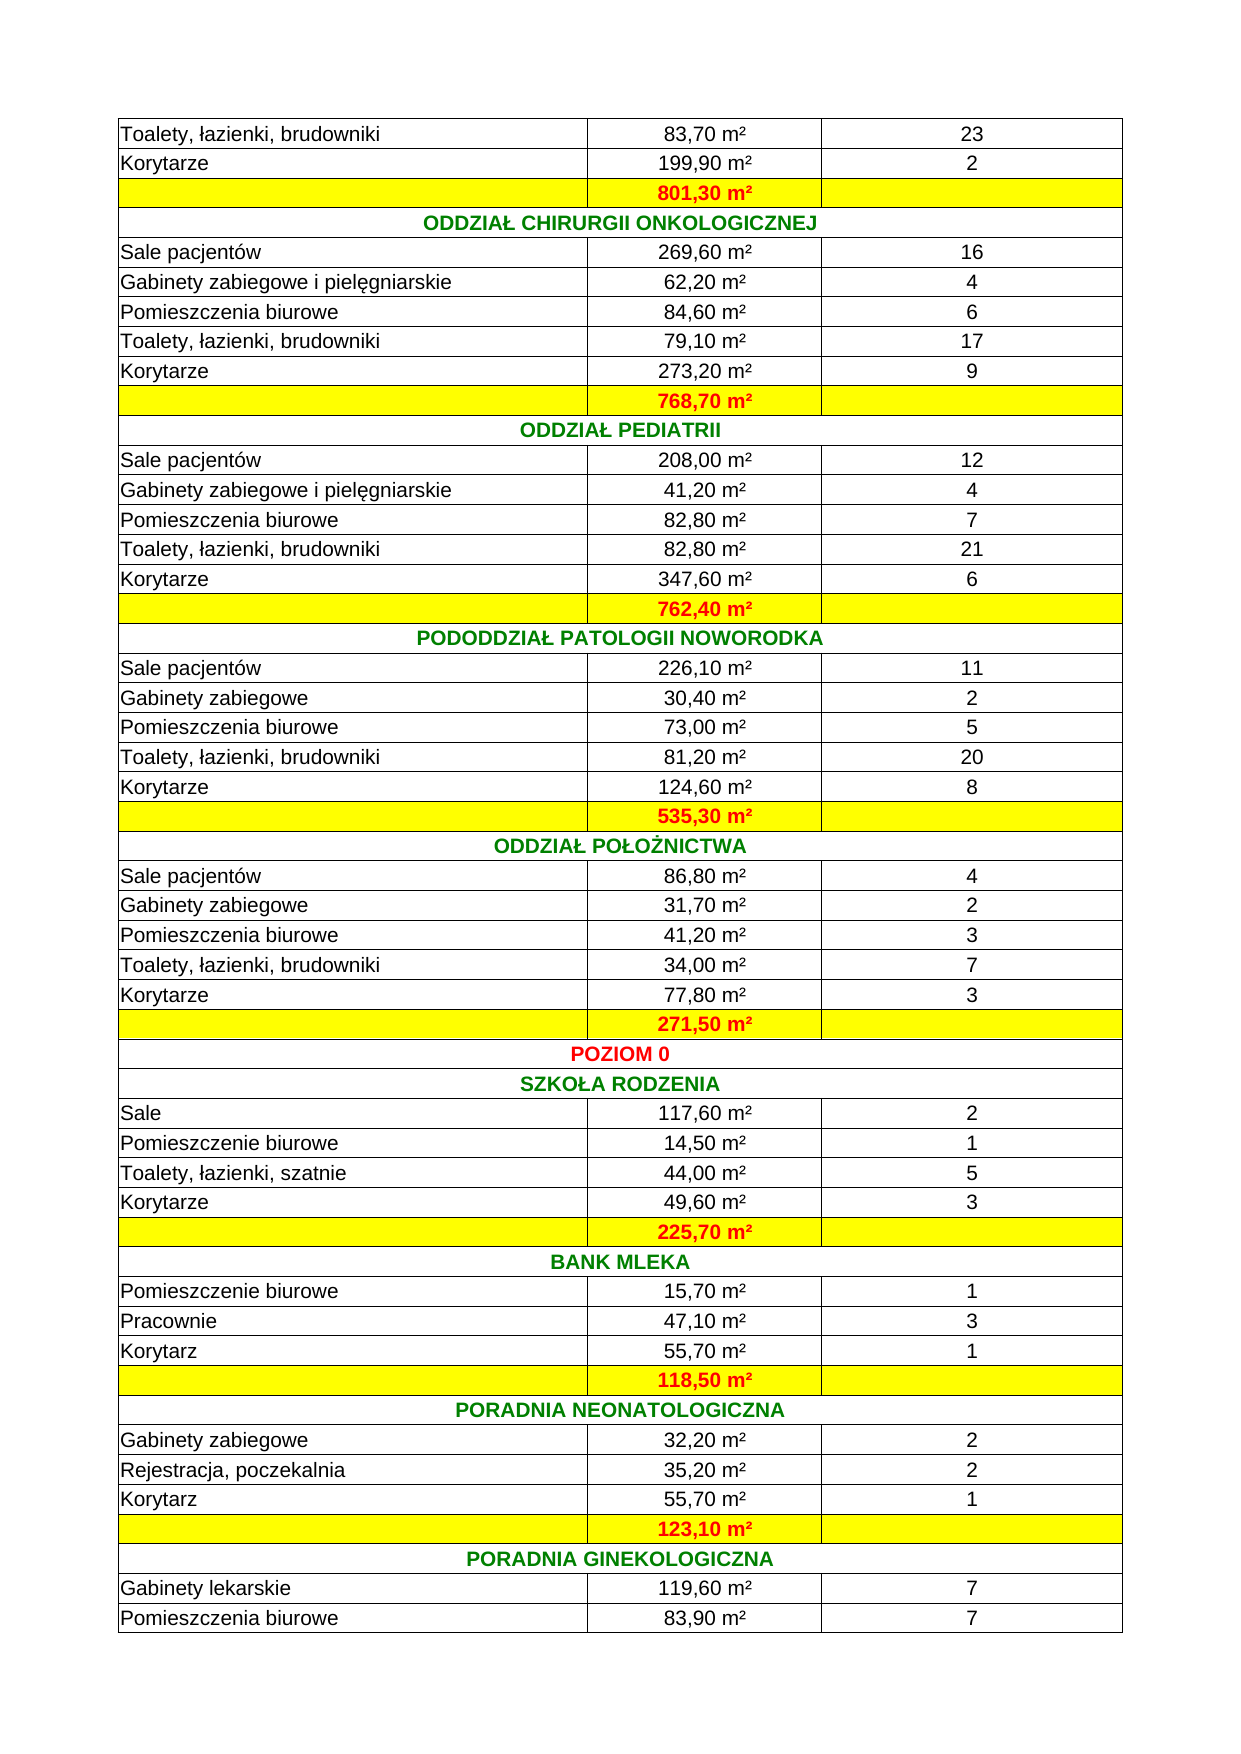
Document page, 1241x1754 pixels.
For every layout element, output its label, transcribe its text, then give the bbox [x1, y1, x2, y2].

table_cell Toalety, łazienki, brudowniki [119, 119, 587, 148]
table_cell 17 [822, 327, 1122, 356]
table_cell 801,30 m² [588, 179, 821, 207]
table_cell 21 [822, 535, 1122, 563]
table_cell Korytarz [119, 1485, 587, 1513]
table_cell 5 [822, 713, 1122, 742]
table_cell 4 [822, 268, 1122, 296]
table_cell Toalety, łazienki, brudowniki [119, 327, 587, 356]
table_cell 7 [822, 950, 1122, 979]
table_cell 30,40 m² [588, 683, 821, 712]
table_cell [822, 1515, 1122, 1543]
table_cell SZKOŁA RODZENIA [119, 1069, 1122, 1098]
table_cell [822, 1366, 1122, 1395]
table_cell 1 [822, 1336, 1122, 1365]
table_cell 14,50 m² [588, 1129, 821, 1157]
table_cell Sale pacjentów [119, 238, 587, 267]
table_cell Gabinety zabiegowe i pielęgniarskie [119, 475, 587, 504]
table_cell Toalety, łazienki, szatnie [119, 1158, 587, 1187]
table_cell 62,20 m² [588, 268, 821, 296]
table_cell 271,50 m² [588, 1010, 821, 1038]
table_cell Pomieszczenia biurowe [119, 713, 587, 742]
table_cell 23 [822, 119, 1122, 148]
table_cell Sale pacjentów [119, 446, 587, 474]
table_cell 82,80 m² [588, 535, 821, 563]
table_cell 35,20 m² [588, 1455, 821, 1484]
table_cell Korytarze [119, 772, 587, 801]
table_cell Rejestracja, poczekalnia [119, 1455, 587, 1484]
table_cell Korytarze [119, 1188, 587, 1217]
table_cell 119,60 m² [588, 1574, 821, 1602]
table_cell Pracownie [119, 1307, 587, 1335]
table_cell 9 [822, 357, 1122, 385]
table_cell Pomieszczenia biurowe [119, 505, 587, 534]
table_cell 55,70 m² [588, 1336, 821, 1365]
table_cell Korytarze [119, 357, 587, 385]
table_cell 7 [822, 505, 1122, 534]
table_cell Pomieszczenia biurowe [119, 1604, 587, 1632]
table_cell 11 [822, 654, 1122, 682]
table_cell 77,80 m² [588, 980, 821, 1009]
table_cell 117,60 m² [588, 1099, 821, 1127]
table_cell 15,70 m² [588, 1277, 821, 1306]
table_cell 12 [822, 446, 1122, 474]
table_cell 124,60 m² [588, 772, 821, 801]
table_cell [822, 1010, 1122, 1038]
table_cell 762,40 m² [588, 594, 821, 623]
table_cell 5 [822, 1158, 1122, 1187]
table_cell 4 [822, 861, 1122, 890]
table_cell 6 [822, 297, 1122, 326]
table_cell 84,60 m² [588, 297, 821, 326]
table_cell 81,20 m² [588, 743, 821, 771]
table_cell [822, 1218, 1122, 1246]
table_cell Gabinety lekarskie [119, 1574, 587, 1602]
table_cell 73,00 m² [588, 713, 821, 742]
table_cell 41,20 m² [588, 475, 821, 504]
table_cell 86,80 m² [588, 861, 821, 890]
table_cell 32,20 m² [588, 1425, 821, 1454]
table_cell Korytarze [119, 149, 587, 177]
table_cell PORADNIA GINEKOLOGICZNA [119, 1544, 1122, 1573]
table_cell 8 [822, 772, 1122, 801]
table_cell 82,80 m² [588, 505, 821, 534]
table_cell [822, 594, 1122, 623]
table_cell Korytarz [119, 1336, 587, 1365]
table_cell 44,00 m² [588, 1158, 821, 1187]
table_cell 83,70 m² [588, 119, 821, 148]
table_cell 118,50 m² [588, 1366, 821, 1395]
table_cell 3 [822, 1188, 1122, 1217]
table_cell 1 [822, 1129, 1122, 1157]
table_cell 3 [822, 1307, 1122, 1335]
table_cell 34,00 m² [588, 950, 821, 979]
table_cell 7 [822, 1574, 1122, 1602]
table_cell 2 [822, 1425, 1122, 1454]
table_cell [822, 802, 1122, 831]
table_cell 7 [822, 1604, 1122, 1632]
table_cell [822, 386, 1122, 415]
table_cell Korytarze [119, 565, 587, 593]
table_cell [119, 594, 587, 623]
table_cell Gabinety zabiegowe [119, 891, 587, 920]
table_cell 2 [822, 1099, 1122, 1127]
table_cell 208,00 m² [588, 446, 821, 474]
table_cell ODDZIAŁ PEDIATRII [119, 416, 1122, 445]
table_cell Pomieszczenie biurowe [119, 1277, 587, 1306]
table_cell [119, 802, 587, 831]
table_cell [119, 179, 587, 207]
table_cell 269,60 m² [588, 238, 821, 267]
table_cell Sale pacjentów [119, 654, 587, 682]
table_cell 49,60 m² [588, 1188, 821, 1217]
table_cell [119, 1010, 587, 1038]
table_cell 2 [822, 1455, 1122, 1484]
table_cell 123,10 m² [588, 1515, 821, 1543]
table_cell Pomieszczenia biurowe [119, 297, 587, 326]
table_cell 273,20 m² [588, 357, 821, 385]
table_cell POZIOM 0 [119, 1040, 1122, 1068]
table_cell ODDZIAŁ CHIRURGII ONKOLOGICZNEJ [119, 208, 1122, 237]
table_cell ODDZIAŁ POŁOŻNICTWA [119, 832, 1122, 860]
table_cell [119, 1366, 587, 1395]
table_cell 41,20 m² [588, 921, 821, 949]
table_cell [119, 386, 587, 415]
table_cell 2 [822, 149, 1122, 177]
table_cell 6 [822, 565, 1122, 593]
table_cell 4 [822, 475, 1122, 504]
table_cell 31,70 m² [588, 891, 821, 920]
table_cell Gabinety zabiegowe [119, 1425, 587, 1454]
table_cell 226,10 m² [588, 654, 821, 682]
table_cell 768,70 m² [588, 386, 821, 415]
table_cell Sale [119, 1099, 587, 1127]
table_cell 55,70 m² [588, 1485, 821, 1513]
table_cell 1 [822, 1485, 1122, 1513]
table_cell BANK MLEKA [119, 1247, 1122, 1276]
table_cell 199,90 m² [588, 149, 821, 177]
table_cell 83,90 m² [588, 1604, 821, 1632]
table_cell 79,10 m² [588, 327, 821, 356]
table_cell 535,30 m² [588, 802, 821, 831]
table_cell 2 [822, 891, 1122, 920]
table_cell 225,70 m² [588, 1218, 821, 1246]
table_cell 16 [822, 238, 1122, 267]
table_cell [119, 1218, 587, 1246]
table_cell Pomieszczenie biurowe [119, 1129, 587, 1157]
table_cell Gabinety zabiegowe i pielęgniarskie [119, 268, 587, 296]
table_cell 2 [822, 683, 1122, 712]
table_cell 347,60 m² [588, 565, 821, 593]
table_cell Toalety, łazienki, brudowniki [119, 535, 587, 563]
table_cell PODODDZIAŁ PATOLOGII NOWORODKA [119, 624, 1122, 652]
table_cell Gabinety zabiegowe [119, 683, 587, 712]
table_cell Korytarze [119, 980, 587, 1009]
table_cell Sale pacjentów [119, 861, 587, 890]
table_cell Pomieszczenia biurowe [119, 921, 587, 949]
table_cell Toalety, łazienki, brudowniki [119, 950, 587, 979]
table_cell 1 [822, 1277, 1122, 1306]
table_cell 20 [822, 743, 1122, 771]
table_cell PORADNIA NEONATOLOGICZNA [119, 1396, 1122, 1424]
table_cell [822, 179, 1122, 207]
table_cell Toalety, łazienki, brudowniki [119, 743, 587, 771]
table_cell [119, 1515, 587, 1543]
table_cell 3 [822, 921, 1122, 949]
table_cell 47,10 m² [588, 1307, 821, 1335]
table_cell 3 [822, 980, 1122, 1009]
